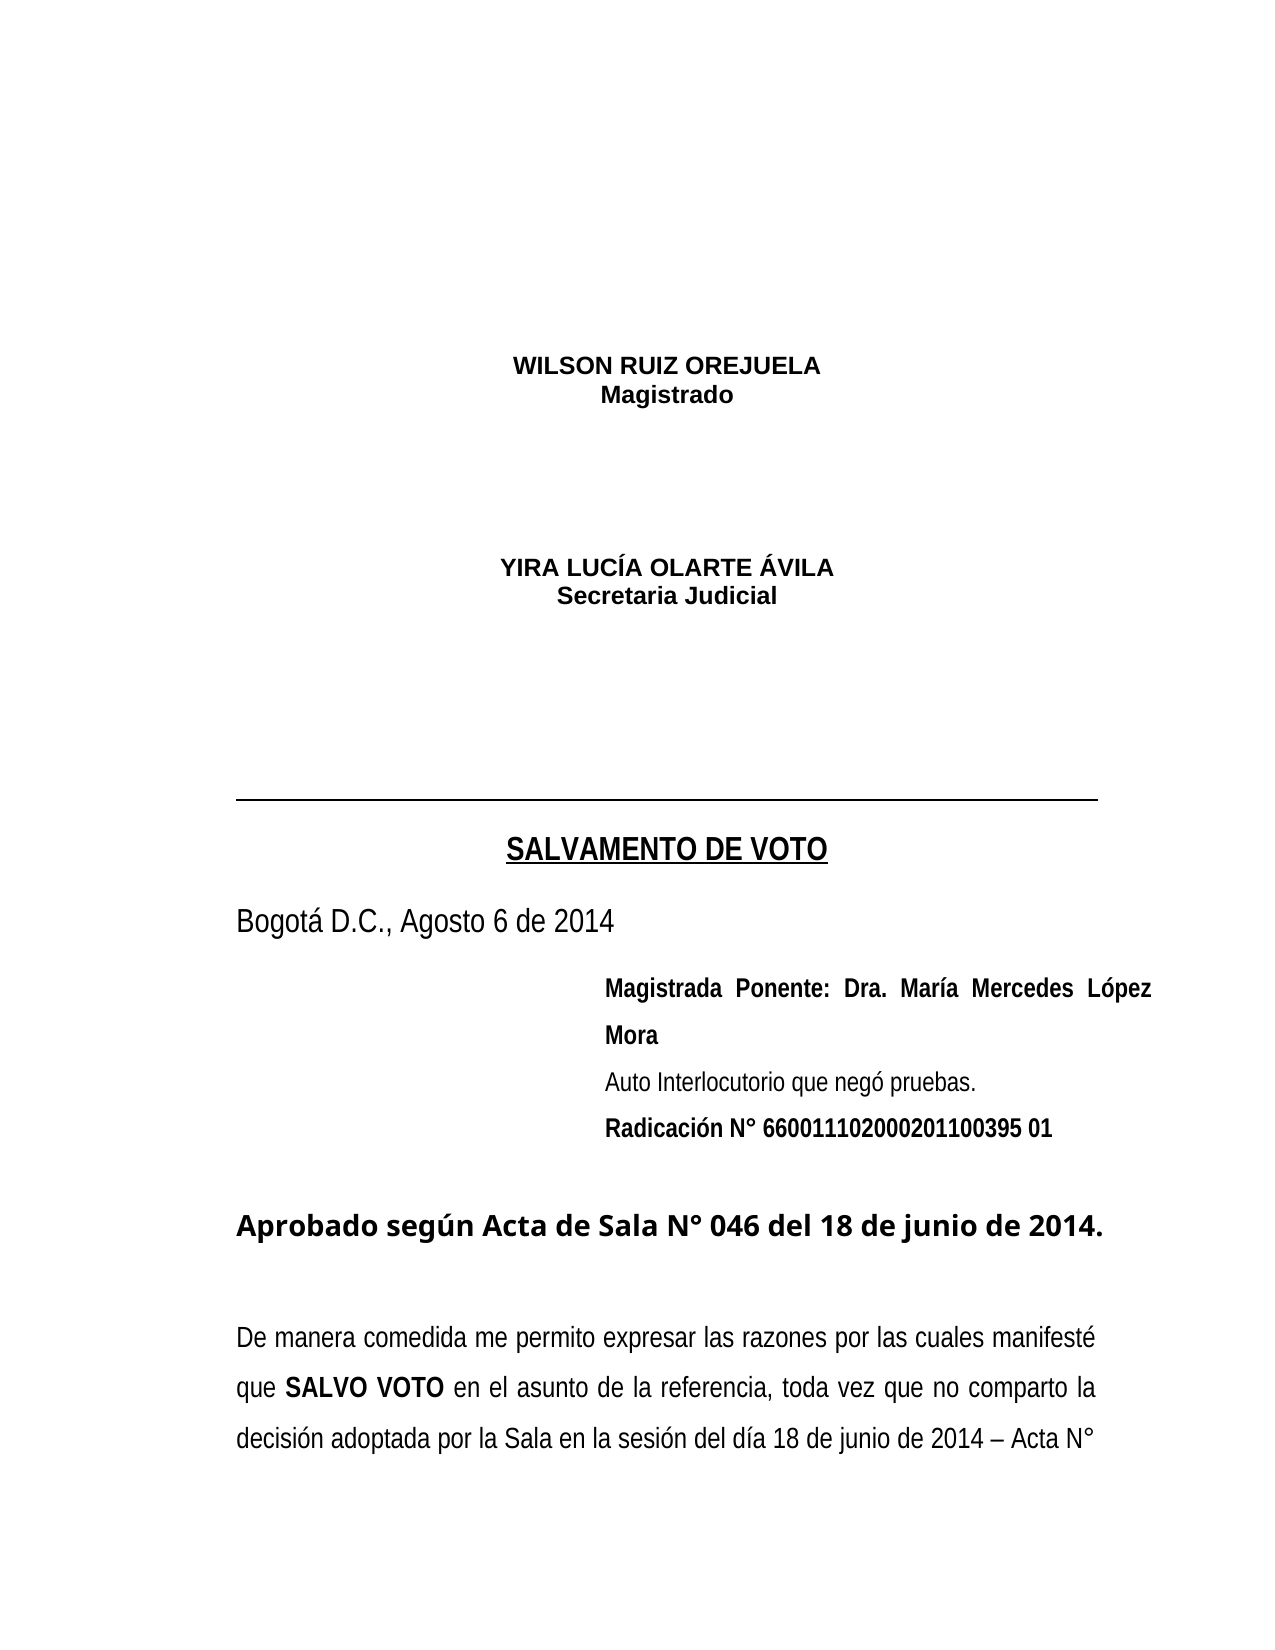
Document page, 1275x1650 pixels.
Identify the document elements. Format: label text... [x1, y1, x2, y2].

text Magistrada Ponente: Dra. María Mercedes López Mora [605, 973, 1152, 1050]
text Auto Interlocutorio que negó pruebas. [605, 1066, 1152, 1097]
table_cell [174, 236, 1160, 409]
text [236, 1321, 1098, 1454]
text SALVAMENTO DE VOTO [236, 829, 1098, 867]
text Radicación N° 660011102000201100395 01 [531, 1112, 1098, 1143]
text Aprobado según Acta de Sala N° 046 del 18 de junio de 2014. [236, 1205, 1152, 1245]
table_cell YIRA LUCÍA OLARTE ÁVILA Secretaria Judicial [174, 409, 1160, 610]
text Bogotá D.C., Agosto 6 de 2014 [236, 901, 1098, 939]
